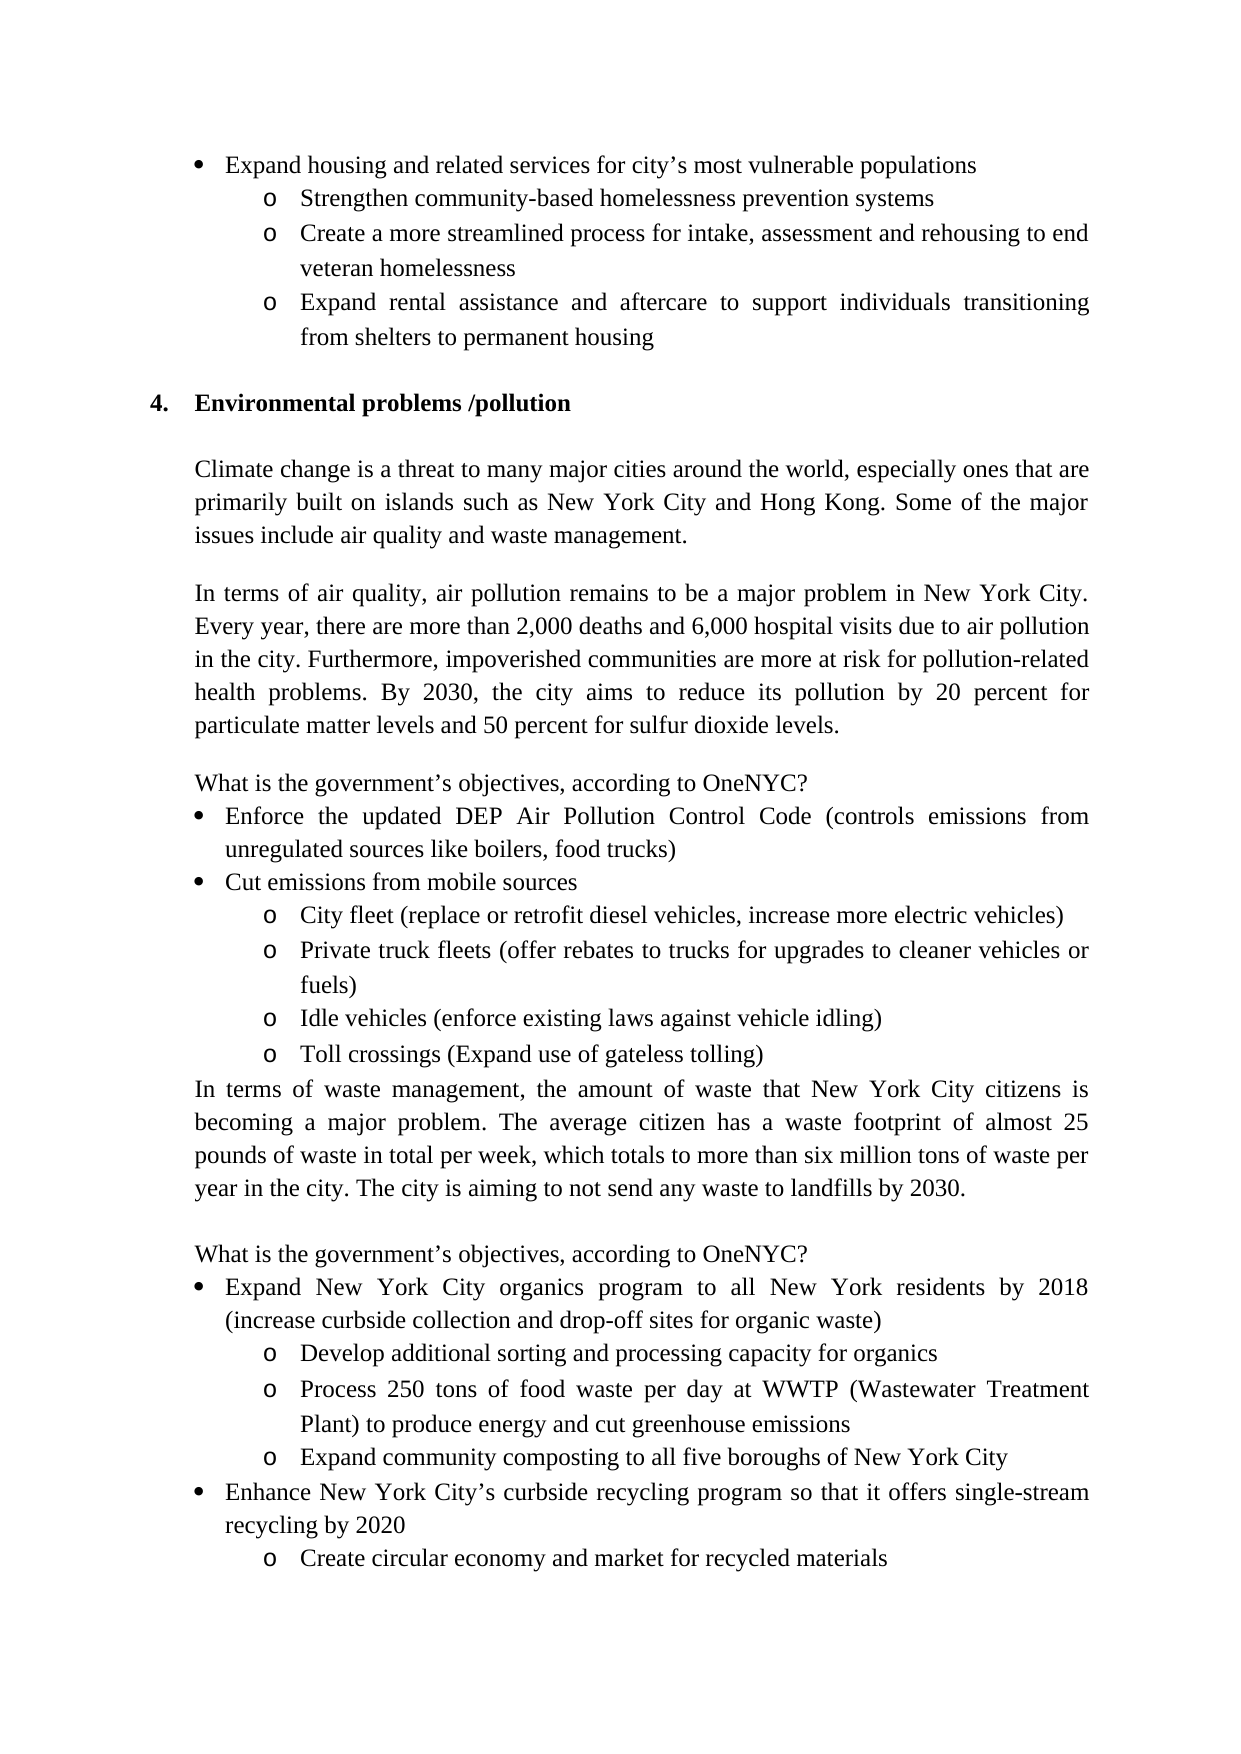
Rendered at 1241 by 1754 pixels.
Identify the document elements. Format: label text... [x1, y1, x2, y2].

list City fleet (replace or retrofit diesel vehicles, increase more electric vehicles) [262, 900, 1090, 931]
list Private truck fleets (offer rebates to trucks for upgrades to cleaner vehicles or fuels) [262, 935, 1090, 999]
list Expand housing and related services for city’s most vulnerable populations [194, 150, 1090, 179]
list Develop additional sorting and processing capacity for organics [262, 1338, 1090, 1369]
list Expand New York City organics program to all New York residents by 2018 (increase curbside collection and drop-off sites for organic waste) [194, 1272, 1090, 1334]
list Create a more streamlined process for intake, assessment and rehousing to end veteran homelessness [262, 218, 1090, 282]
list Expand rental assistance and aftercare to support individuals transitioning from shelters to permanent housing [262, 287, 1090, 350]
list Toll crossings (Expand use of gateless tolling) [262, 1039, 1090, 1070]
list Process 250 tons of food waste per day at WWTP (Wastewater Treatment Plant) to produce energy and cut greenhouse emissions [262, 1374, 1090, 1438]
list Strengthen community-based homelessness prevention systems [262, 183, 1090, 214]
text In terms of air quality, air pollution remains to be a major problem in New York City. Every year, there are more than 2,000 deaths and 6,000 hospital visits due to air pollution in the city. Furthermore, impoverished communities are more at risk for pollution-related health problems. By 2030, the city aims to reduce its pollution by 20 percent for particulate matter levels and 50 percent for sulfur dioxide levels. [194, 578, 1090, 739]
list Enforce the updated DEP Air Pollution Control Code (controls emissions from unregulated sources like boilers, food trucks) [194, 801, 1090, 863]
text What is the government’s objectives, according to OneNYC? [194, 1239, 1090, 1268]
list Enhance New York City’s curbside recycling program so that it offers single-stream recycling by 2020 [194, 1477, 1090, 1539]
list Create circular economy and market for recycled materials [262, 1543, 1090, 1574]
list Environmental problems /pollution [150, 388, 1090, 416]
list Expand community composting to all five boroughs of New York City [262, 1442, 1090, 1473]
list Idle vehicles (enforce existing laws against vehicle idling) [262, 1003, 1090, 1034]
list Cut emissions from mobile sources [194, 867, 1090, 896]
text Climate change is a threat to many major cities around the world, especially ones that are primarily built on islands such as New York City and Hong Kong. Some of the major issues include air quality and waste management. [194, 421, 1090, 548]
text What is the government’s objectives, according to OneNYC? [194, 768, 1090, 797]
text In terms of waste management, the amount of waste that New York City citizens is becoming a major problem. The average citizen has a waste footprint of almost 25 pounds of waste in total per week, which totals to more than six million tons of waste per year in the city. The city is aiming to not send any waste to landfills by 2030. [194, 1074, 1090, 1202]
